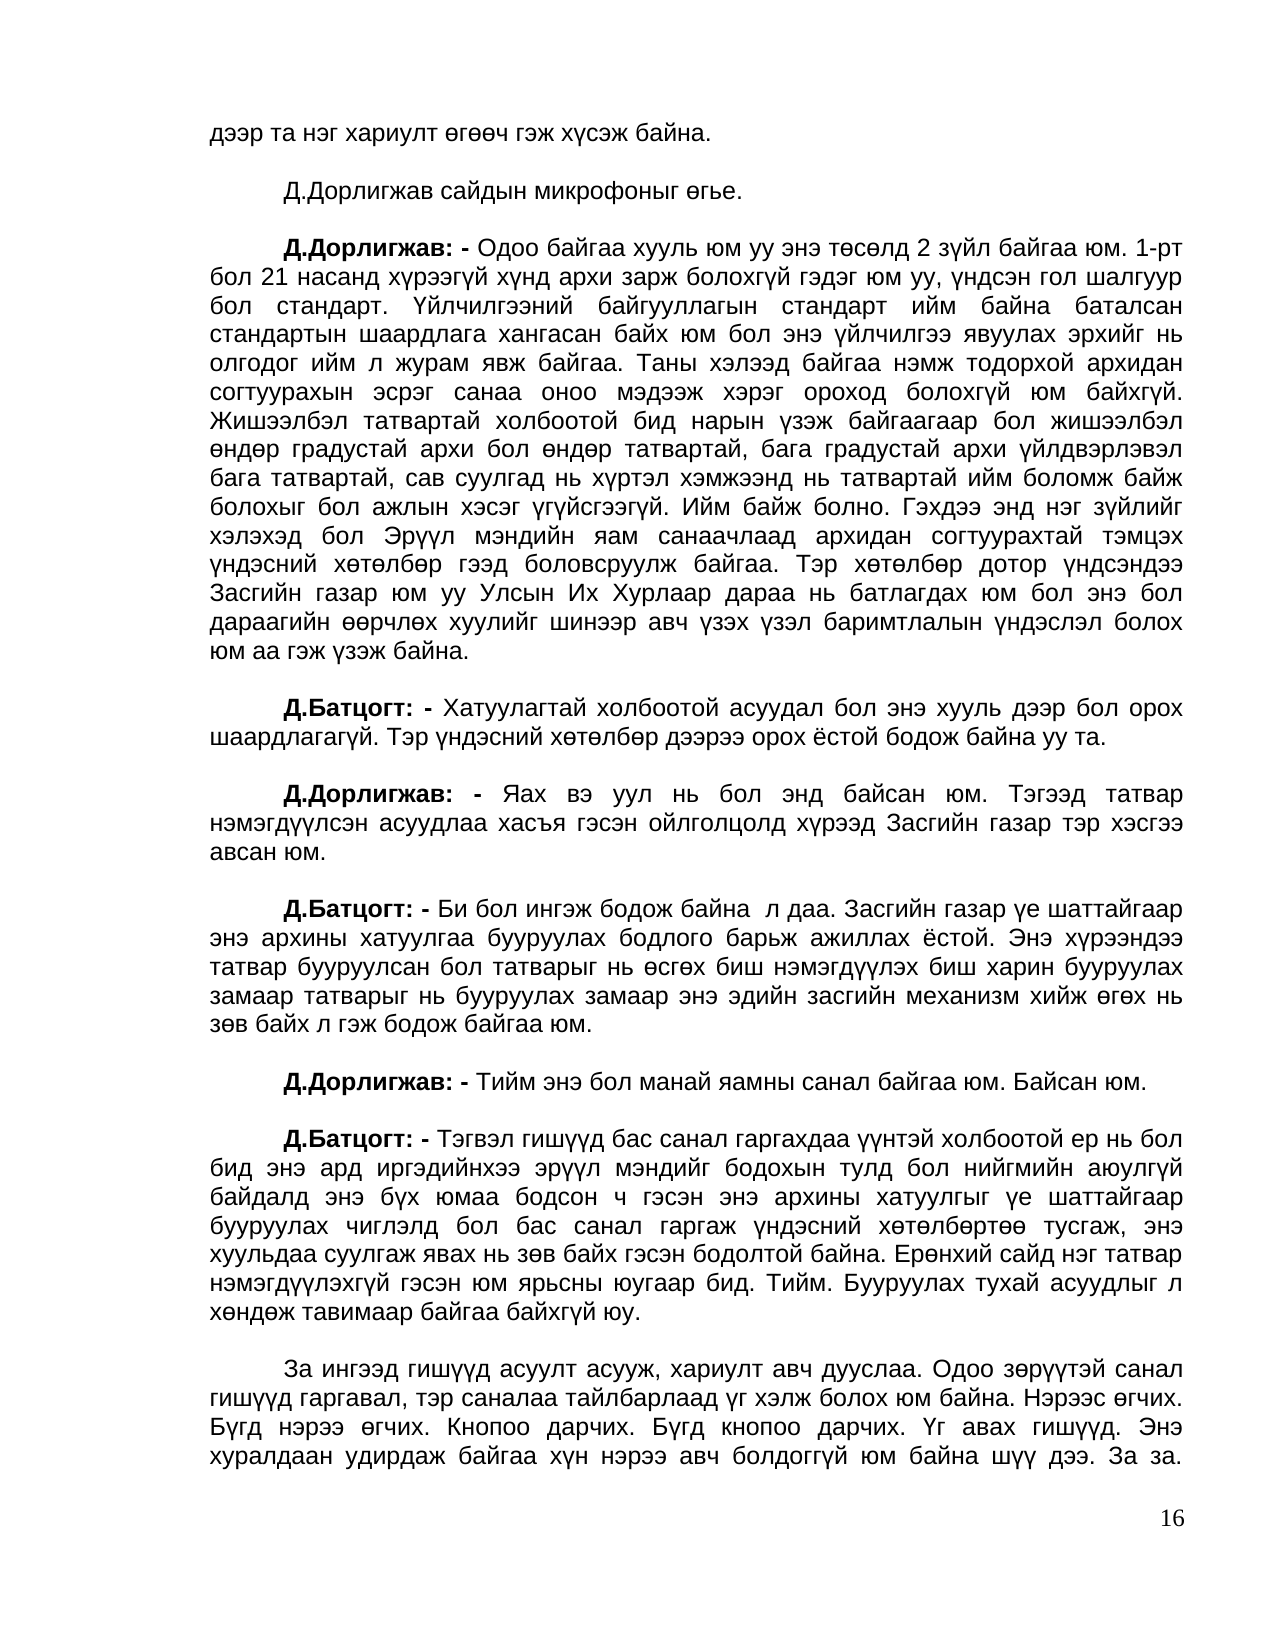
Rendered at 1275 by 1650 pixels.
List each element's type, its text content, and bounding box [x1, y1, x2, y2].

text Д.Батцогт: - Хатуулагтай холбоотой асуудал бол энэ хууль дээр бол орох шаардлагагүй. Тэр үндэсний хөтөлбөр дээрээ орох ёстой бодож байна уу та. [209, 693, 1184, 751]
text Д.Батцогт: - Тэгвэл гишүүд бас санал гаргахдаа үүнтэй холбоотой ер нь бол бид энэ ард иргэдийнхээ эрүүл мэндийг бодохын тулд бол нийгмийн аюулгүй байдалд энэ бүх юмаа бодсон ч гэсэн энэ архины хатуулгыг үе шаттайгаар бууруулах чиглэлд бол бас санал гаргаж үндэсний хөтөлбөртөө тусгаж, энэ хуульдаа суулгаж явах нь зөв байх гэсэн бодолтой байна. Ерөнхий сайд нэг татвар нэмэгдүүлэхгүй гэсэн юм ярьсны юугаар бид. Тийм. Бууруулах тухай асуудлыг л хөндөж тавимаар байгаа байхгүй юу. [209, 1124, 1184, 1326]
text Д.Дорлигжав: - Тийм энэ бол манай яамны санал байгаа юм. Байсан юм. [209, 1067, 1184, 1096]
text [209, 118, 1184, 147]
text Д.Дорлигжав: - Яах вэ уул нь бол энд байсан юм. Тэгээд татвар нэмэгдүүлсэн асуудлаа хасъя гэсэн ойлголцолд хүрээд Засгийн газар тэр хэсгээ авсан юм. [209, 779, 1184, 866]
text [209, 1354, 1184, 1469]
text Д.Батцогт: - Би бол ингэж бодож байна л даа. Засгийн газар үе шаттайгаар энэ архины хатуулгаа бууруулах бодлого барьж ажиллах ёстой. Энэ хүрээндээ татвар бууруулсан бол татварыг нь өсгөх биш нэмэгдүүлэх биш харин бууруулах замаар татварыг нь бууруулах замаар энэ эдийн засгийн механизм хийж өгөх нь зөв байх л гэж бодож байгаа юм. [209, 894, 1184, 1038]
text Д.Дорлигжав сайдын микрофоныг өгье. [209, 176, 1184, 204]
text Д.Дорлигжав: - Одоо байгаа хууль юм уу энэ төсөлд 2 зүйл байгаа юм. 1-рт бол 21 насанд хүрээгүй хүнд архи зарж болохгүй гэдэг юм уу, үндсэн гол шалгуур бол стандарт. Үйлчилгээний байгууллагын стандарт ийм байна баталсан стандартын шаардлага хангасан байх юм бол энэ үйлчилгээ явуулах эрхийг нь олгодог ийм л журам явж байгаа. Таны хэлээд байгаа нэмж тодорхой архидан согтуурахын эсрэг санаа оноо мэдээж хэрэг ороход болохгүй юм байхгүй. Жишээлбэл татвартай холбоотой бид нарын үзэж байгаагаар бол жишээлбэл өндөр градустай архи бол өндөр татвартай, бага градустай архи үйлдвэрлэвэл бага татвартай, сав суулгад нь хүртэл хэмжээнд нь татвартай ийм боломж байж болохыг бол ажлын хэсэг үгүйсгээгүй. Ийм байж болно. Гэхдээ энд нэг зүйлийг хэлэхэд бол Эрүүл мэндийн яам санаачлаад архидан согтуурахтай тэмцэх үндэсний хөтөлбөр гээд боловсруулж байгаа. Тэр хөтөлбөр дотор үндсэндээ Засгийн газар юм уу Улсын Их Хурлаар дараа нь батлагдах юм бол энэ бол дараагийн өөрчлөх хуулийг шинээр авч үзэх үзэл баримтлалын үндэслэл болох юм аа гэж үзэж байна. [209, 233, 1184, 664]
